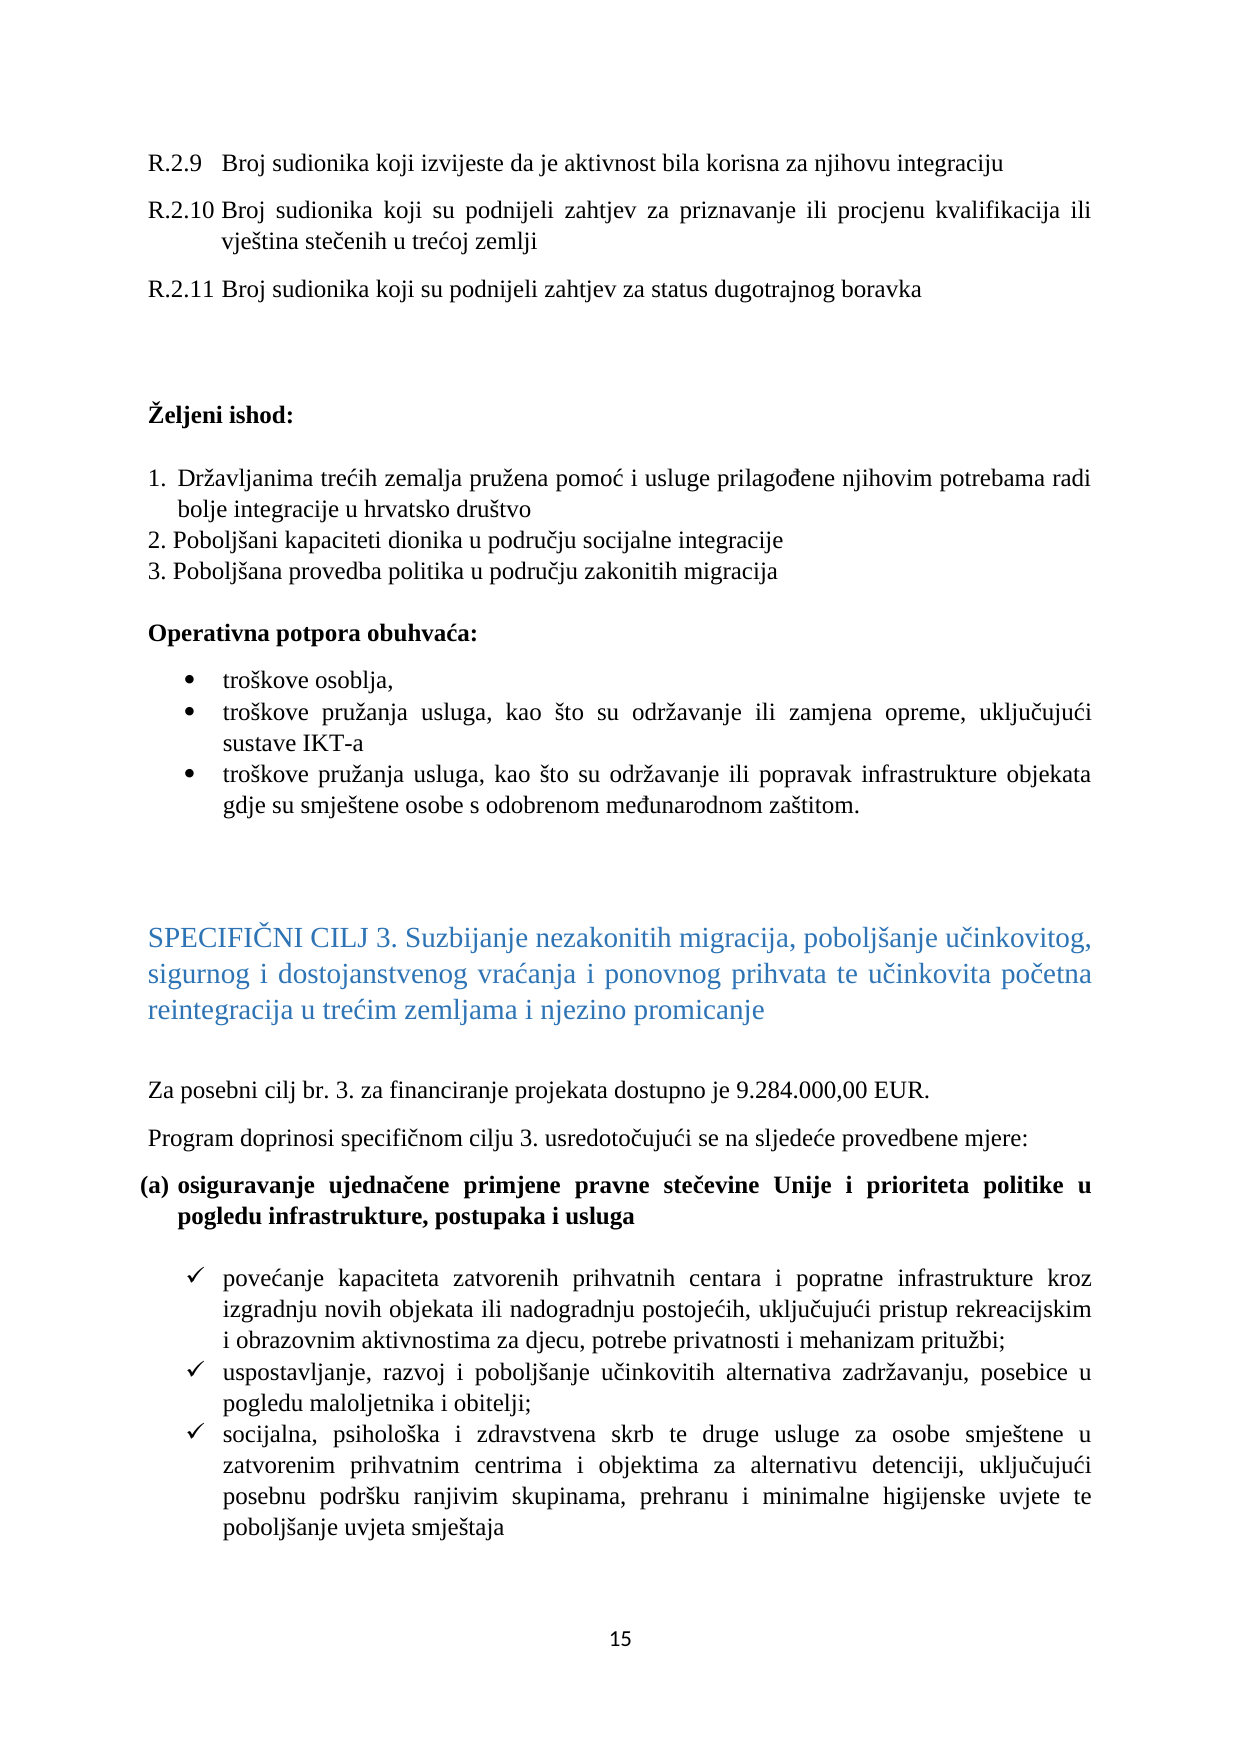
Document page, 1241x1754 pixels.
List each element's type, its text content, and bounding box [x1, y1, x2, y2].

list troškove pružanja usluga, kao što su održavanje ili popravak infrastrukture objekata gdje su smještene osobe s odobrenom međunarodnom zaštitom. [185, 759, 1093, 818]
list Državljanima trećih zemalja pružena pomoć i usluge prilagođene njihovim potrebama radi bolje integracije u hrvatsko društvo [148, 463, 1093, 522]
list 2. Poboljšani kapaciteti dionika u području socijalne integracije [148, 525, 1093, 553]
text Operativna potpora obuhvaća: [148, 618, 1093, 647]
list 3. Poboljšana provedba politika u području zakonitih migracija [148, 556, 1093, 584]
text R.2.9 Broj sudionika koji izvijeste da je aktivnost bila korisna za njihovu integraciju [148, 148, 1093, 176]
list osiguravanje ujednačene primjene pravne stečevine Unije i prioriteta politike u pogledu infrastrukture, postupaka i usluga [140, 1170, 1093, 1230]
text R.2.11 Broj sudionika koji su podnijeli zahtjev za status dugotrajnog boravka [148, 274, 1093, 303]
text Program doprinosi specifičnom cilju 3. usredotočujući se na sljedeće provedbene mjere: [148, 1123, 1093, 1151]
list troškove osoblja, [185, 666, 1093, 694]
list povećanje kapaciteta zatvorenih prihvatnih centara i popratne infrastrukture kroz izgradnju novih objekata ili nadogradnju postojećih, uključujući pristup rekreacijskim i obrazovnim aktivnostima za djecu, potrebe privatnosti i mehanizam pritužbi; [185, 1263, 1093, 1354]
subtitle SPECIFIČNI CILJ 3. Suzbijanje nezakonitih migracija, poboljšanje učinkovitog, sigurnog i dostojanstvenog vraćanja i ponovnog prihvata te učinkovita početna reintegracija u trećim zemljama i njezino promicanje [148, 920, 1093, 1026]
list socijalna, psihološka i zdravstvena skrb te druge usluge za osobe smještene u zatvorenim prihvatnim centrima i objektima za alternativu detenciji, uključujući posebnu podršku ranjivim skupinama, prehranu i minimalne higijenske uvjete te poboljšanje uvjeta smještaja [185, 1419, 1093, 1541]
list uspostavljanje, razvoj i poboljšanje učinkovitih alternativa zadržavanju, posebice u pogledu maloljetnika i obitelji; [185, 1357, 1093, 1416]
text R.2.10 Broj sudionika koji su podnijeli zahtjev za priznavanje ili procjenu kvalifikacija ili vještina stečenih u trećoj zemlji [148, 195, 1093, 255]
list troškove pružanja usluga, kao što su održavanje ili zamjena opreme, uključujući sustave IKT-a [185, 697, 1093, 756]
text Željeni ishod: [148, 401, 1093, 429]
text Za posebni cilj br. 3. za financiranje projekata dostupno je 9.284.000,00 EUR. [148, 1075, 1093, 1104]
